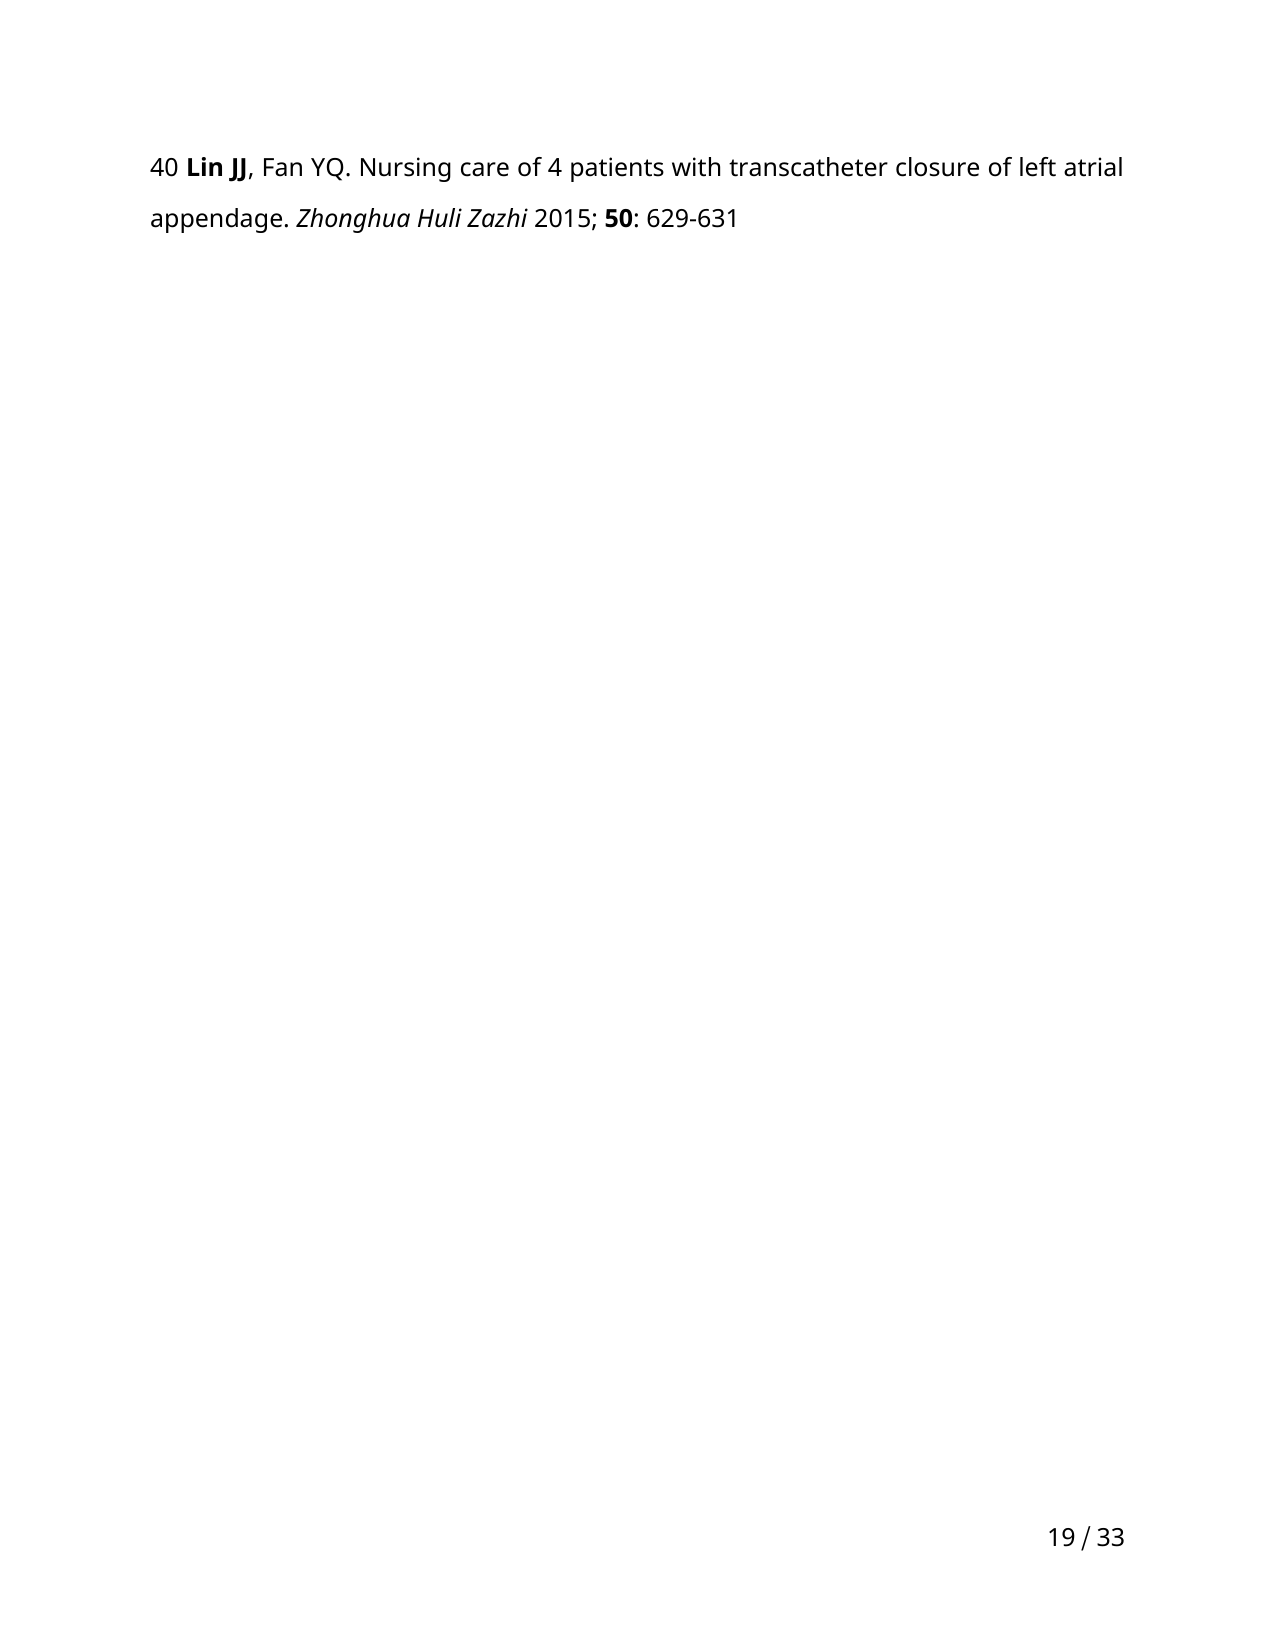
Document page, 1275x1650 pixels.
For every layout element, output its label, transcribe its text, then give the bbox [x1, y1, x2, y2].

text 40 Lin JJ, Fan YQ. Nursing care of 4 patients with transcatheter closure of left atrial appendage. Zhonghua Huli Zazhi 2015; 50: 629-631 [150, 150, 1125, 235]
